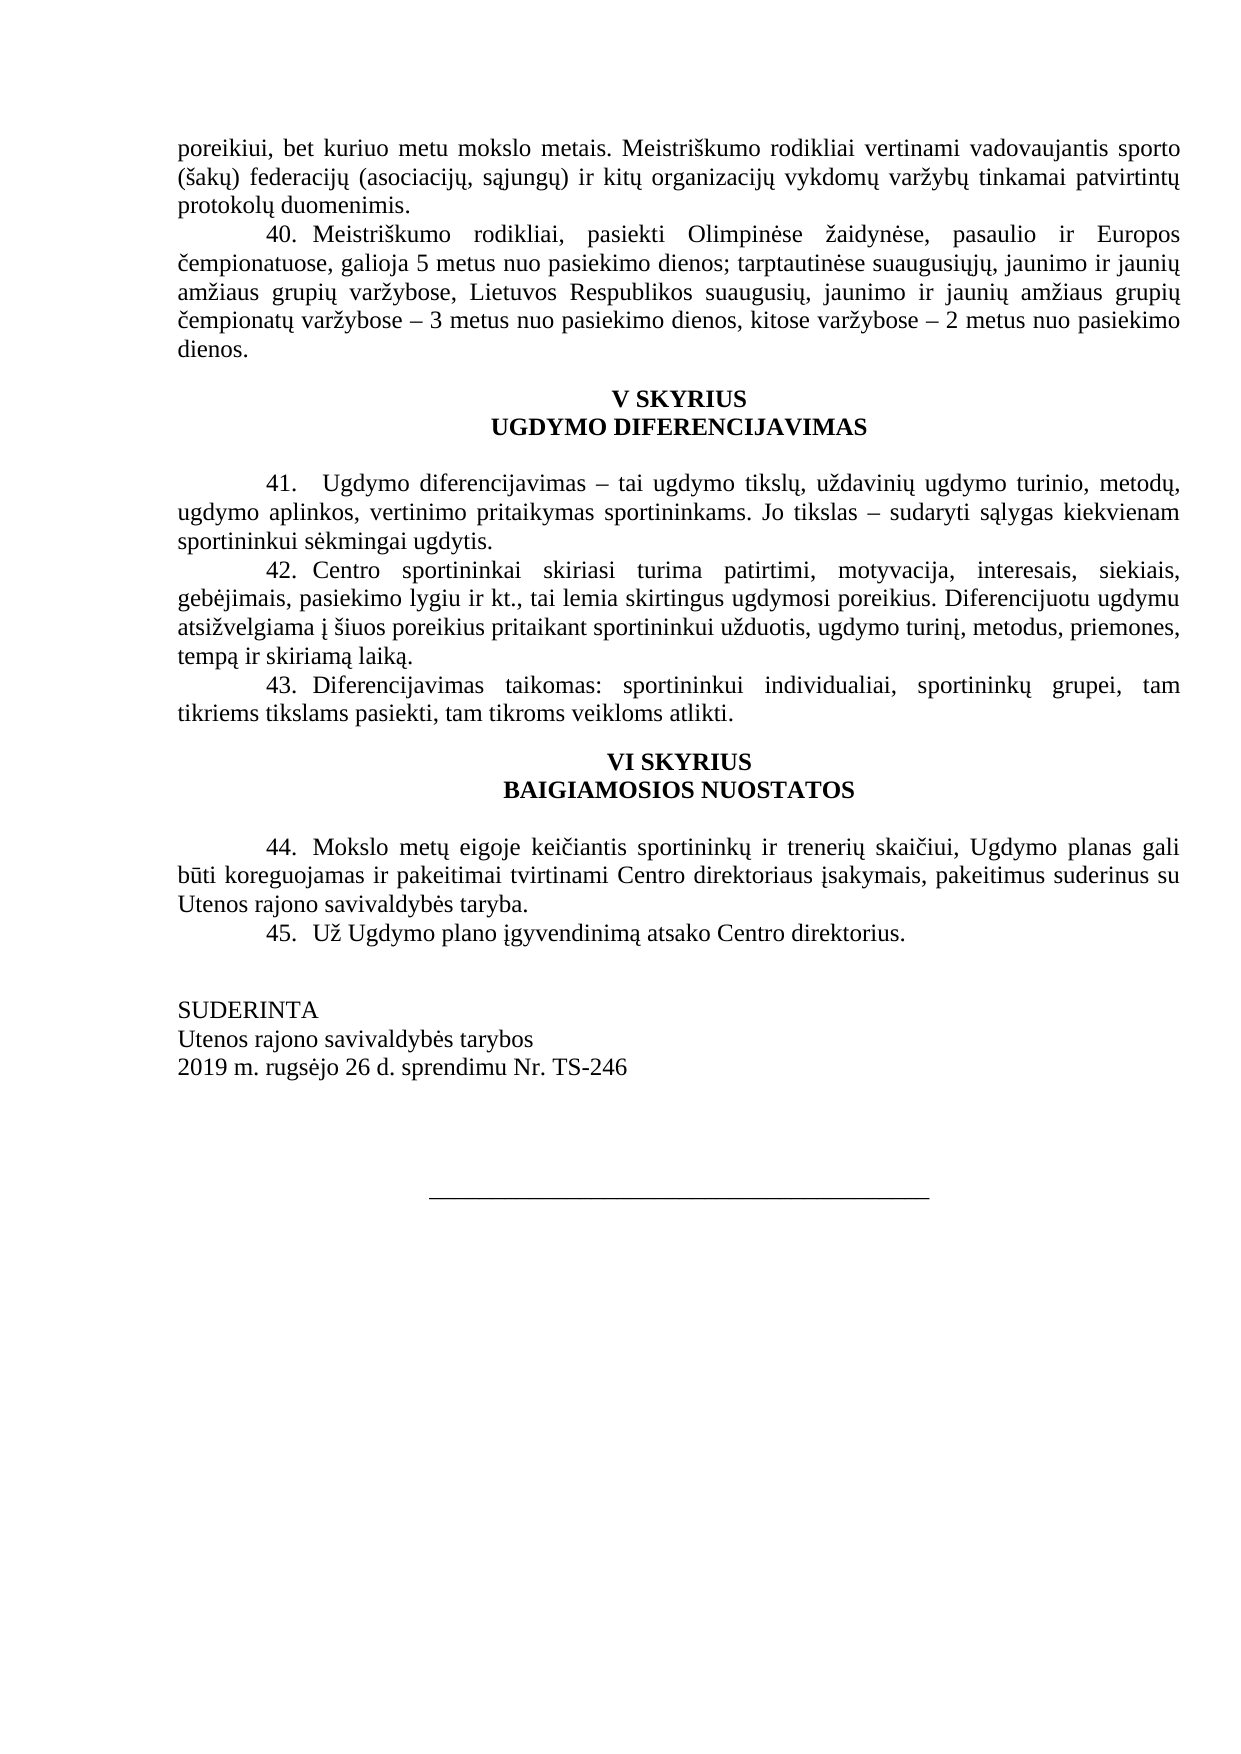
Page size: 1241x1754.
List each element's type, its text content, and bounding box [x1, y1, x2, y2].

list Diferencijavimas taikomas: sportininkui individualiai, sportininkų grupei, tam tikriems tikslams pasiekti, tam tikroms veikloms atlikti. [177, 670, 1181, 727]
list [177, 133, 1181, 219]
list Mokslo metų eigoje keičiantis sportininkų ir trenerių skaičiui, Ugdymo planas gali būti koreguojamas ir pakeitimai tvirtinami Centro direktoriaus įsakymais, pakeitimus suderinus su Utenos rajono savivaldybės taryba. [177, 832, 1181, 918]
text Utenos rajono savivaldybės tarybos [177, 1024, 1181, 1052]
text UGDYMO DIFERENCIJAVIMAS [177, 413, 1181, 441]
list Ugdymo diferencijavimas – tai ugdymo tikslų, uždavinių ugdymo turinio, metodų, ugdymo aplinkos, vertinimo pritaikymas sportininkams. Jo tikslas – sudaryti sąlygas kiekvienam sportininkui sėkmingai ugdytis. [177, 468, 1181, 555]
text V SKYRIUS [177, 384, 1181, 412]
text 2019 m. rugsėjo 26 d. sprendimu Nr. TS-246 [177, 1052, 1181, 1081]
list Už Ugdymo plano įgyvendinimą atsako Centro direktorius. [177, 918, 1181, 947]
list Centro sportininkai skiriasi turima patirtimi, motyvacija, interesais, siekiais, gebėjimais, pasiekimo lygiu ir kt., tai lemia skirtingus ugdymosi poreikius. Diferencijuotu ugdymu atsižvelgiama į šiuos poreikius pritaikant sportininkui užduotis, ugdymo turinį, metodus, priemones, tempą ir skiriamą laiką. [177, 555, 1181, 670]
text BAIGIAMOSIOS NUOSTATOS [177, 776, 1181, 804]
text ________________________________________ [177, 1173, 1181, 1202]
text SUDERINTA [177, 995, 1181, 1024]
list Meistriškumo rodikliai, pasiekti Olimpinėse žaidynėse, pasaulio ir Europos čempionatuose, galioja 5 metus nuo pasiekimo dienos; tarptautinėse suaugusiųjų, jaunimo ir jaunių amžiaus grupių varžybose, Lietuvos Respublikos suaugusių, jaunimo ir jaunių amžiaus grupių čempionatų varžybose – 3 metus nuo pasiekimo dienos, kitose varžybose – 2 metus nuo pasiekimo dienos. [177, 219, 1181, 363]
text VI SKYRIUS [177, 748, 1181, 776]
